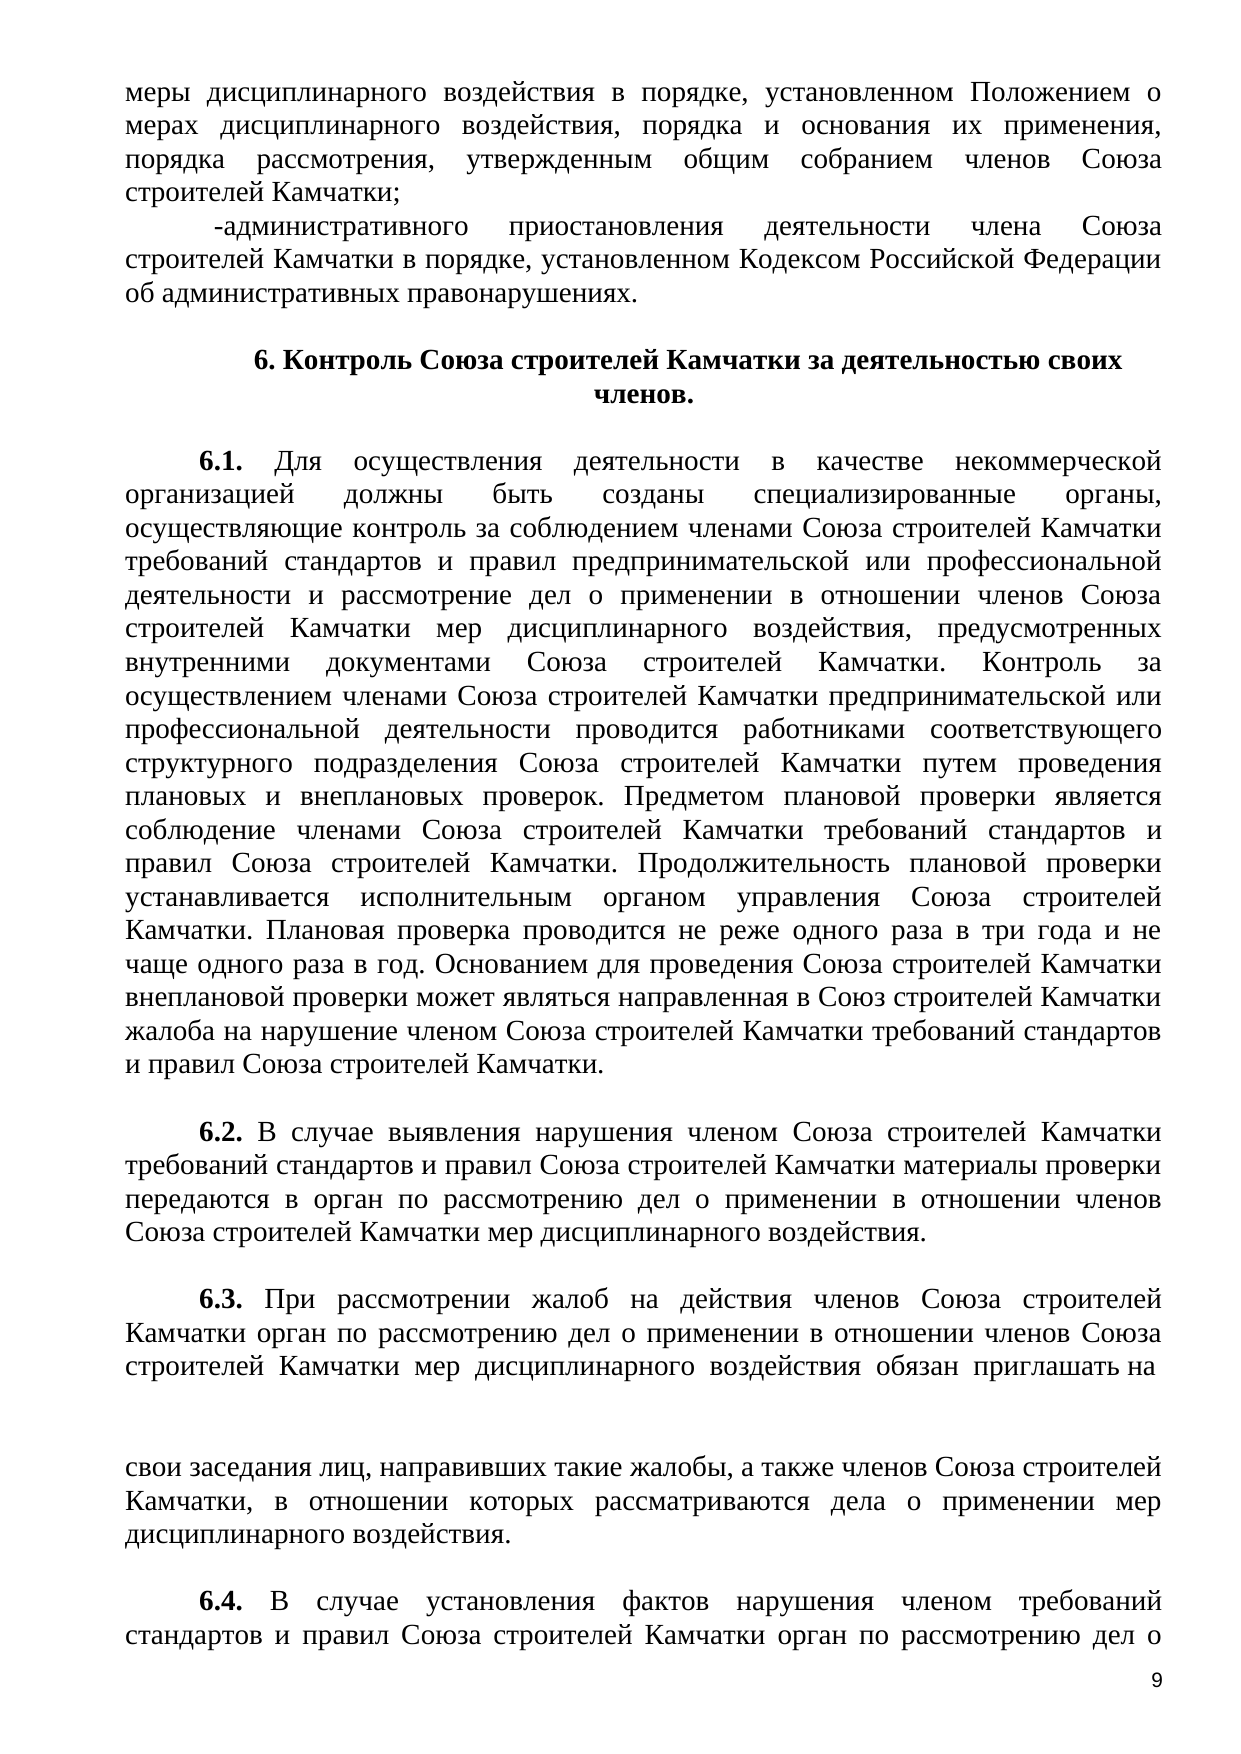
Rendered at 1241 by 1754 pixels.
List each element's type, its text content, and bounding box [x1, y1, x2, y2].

text свои заседания лиц, направивших такие жалобы, а также членов Союза строителей Камчатки, в отношении которых рассматриваются дела о применении мер дисциплинарного воздействия. [125, 1449, 1163, 1550]
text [125, 1583, 1163, 1650]
text 6.1. Для осуществления деятельности в качестве некоммерческой организацией должны быть созданы специализированные органы, осуществляющие контроль за соблюдением членами Союза строителей Камчатки требований стандартов и правил предпринимательской или профессиональной деятельности и рассмотрение дел о применении в отношении членов Союза строителей Камчатки мер дисциплинарного воздействия, предусмотренных внутренними документами Союза строителей Камчатки. Контроль за осуществлением членами Союза строителей Камчатки предпринимательской или профессиональной деятельности проводится работниками соответствующего структурного подразделения Союза строителей Камчатки путем проведения плановых и внеплановых проверок. Предметом плановой проверки является соблюдение членами Союза строителей Камчатки требований стандартов и правил Союза строителей Камчатки. Продолжительность плановой проверки устанавливается исполнительным органом управления Союза строителей Камчатки. Плановая проверка проводится не реже одного раза в три года и не чаще одного раза в год. Основанием для проведения Союза строителей Камчатки внеплановой проверки может являться направленная в Союз строителей Камчатки жалоба на нарушение членом Союза строителей Камчатки требований стандартов и правил Союза строителей Камчатки. [125, 443, 1163, 1080]
text 6. Контроль Союза строителей Камчатки за деятельностью своих членов. [125, 342, 1163, 409]
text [125, 74, 1163, 208]
text 6.2. В случае выявления нарушения членом Союза строителей Камчатки требований стандартов и правил Союза строителей Камчатки материалы проверки передаются в орган по рассмотрению дел о применении в отношении членов Союза строителей Камчатки мер дисциплинарного воздействия. [125, 1114, 1163, 1248]
text -административного приостановления деятельности члена Союза строителей Камчатки в порядке, установленном Кодексом Российской Федерации об административных правонарушениях. [125, 208, 1163, 309]
text 6.3. При рассмотрении жалоб на действия членов Союза строителей Камчатки орган по рассмотрению дел о применении в отношении членов Союза строителей Камчатки мер дисциплинарного воздействия обязан приглашать на [125, 1281, 1163, 1382]
